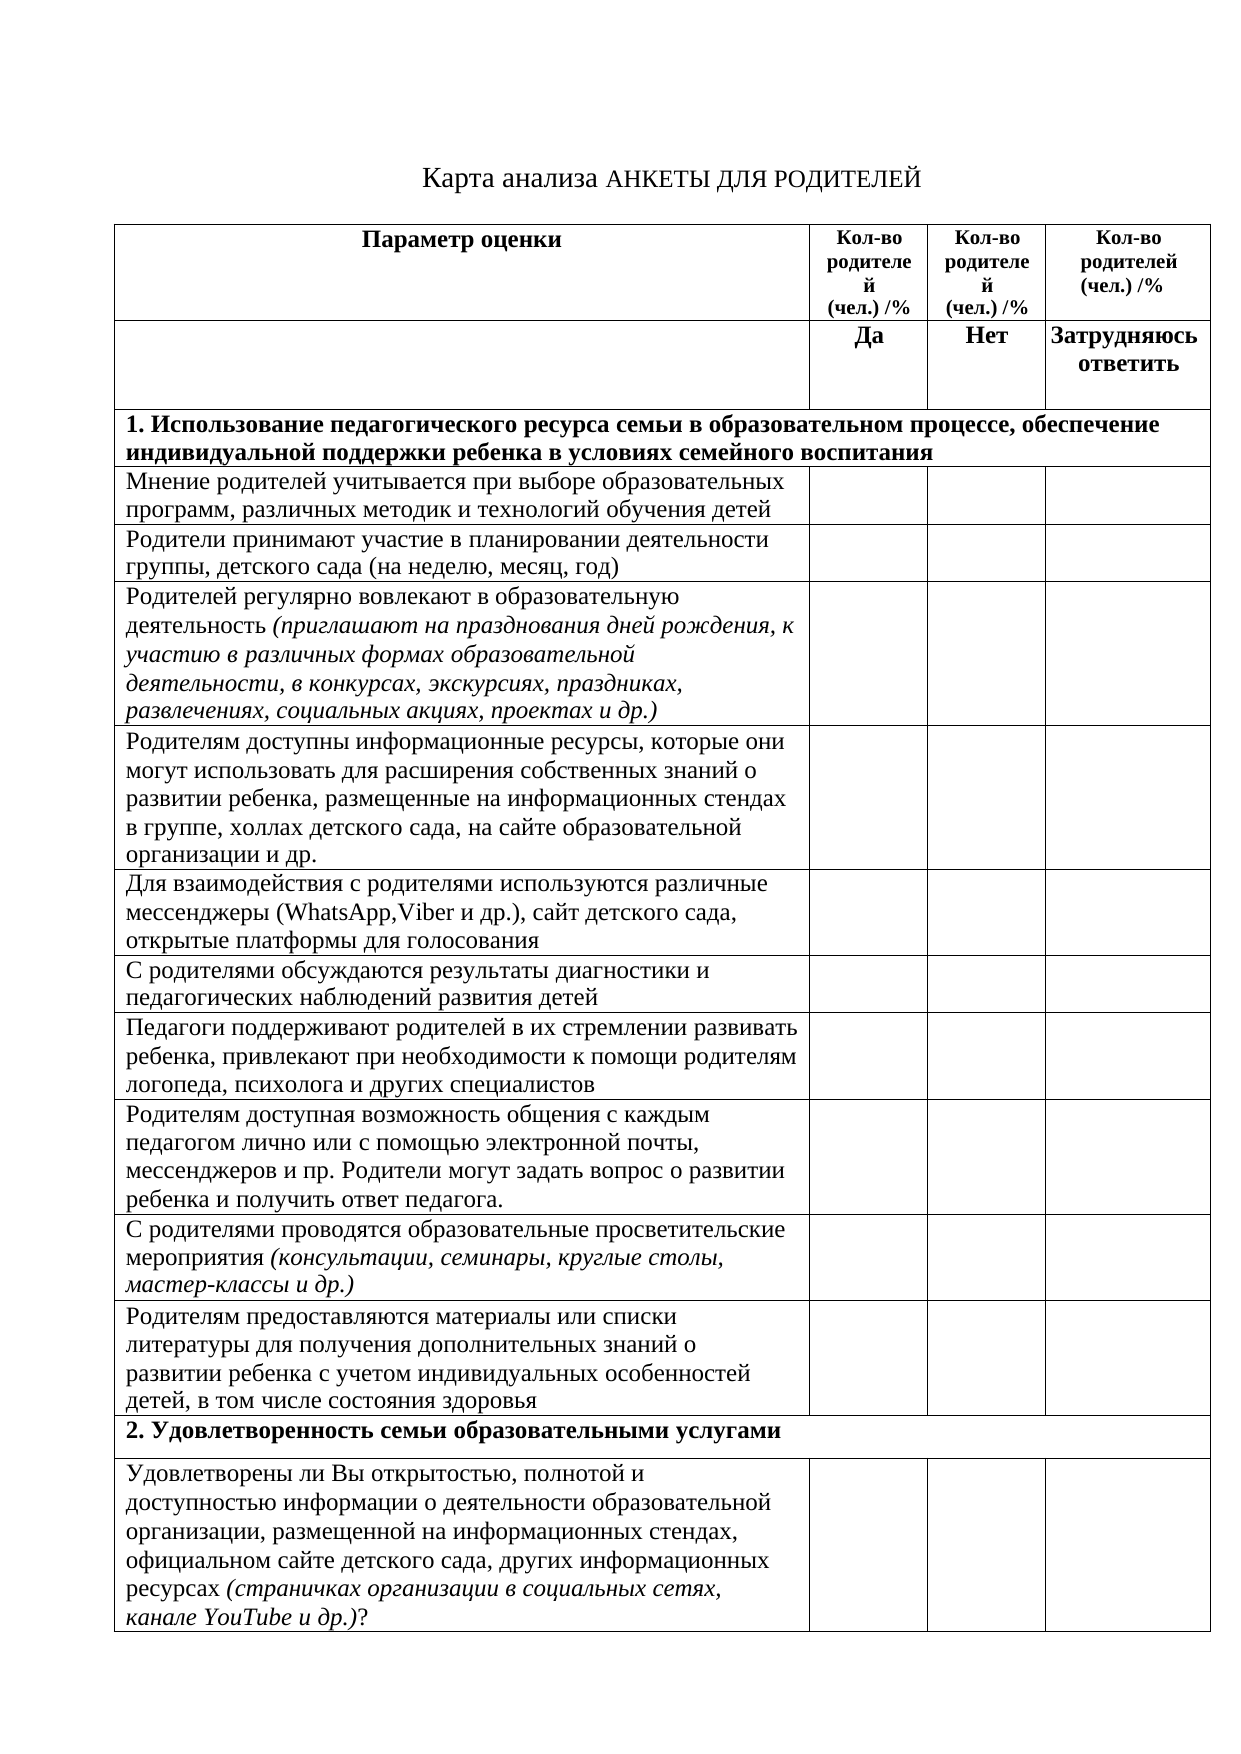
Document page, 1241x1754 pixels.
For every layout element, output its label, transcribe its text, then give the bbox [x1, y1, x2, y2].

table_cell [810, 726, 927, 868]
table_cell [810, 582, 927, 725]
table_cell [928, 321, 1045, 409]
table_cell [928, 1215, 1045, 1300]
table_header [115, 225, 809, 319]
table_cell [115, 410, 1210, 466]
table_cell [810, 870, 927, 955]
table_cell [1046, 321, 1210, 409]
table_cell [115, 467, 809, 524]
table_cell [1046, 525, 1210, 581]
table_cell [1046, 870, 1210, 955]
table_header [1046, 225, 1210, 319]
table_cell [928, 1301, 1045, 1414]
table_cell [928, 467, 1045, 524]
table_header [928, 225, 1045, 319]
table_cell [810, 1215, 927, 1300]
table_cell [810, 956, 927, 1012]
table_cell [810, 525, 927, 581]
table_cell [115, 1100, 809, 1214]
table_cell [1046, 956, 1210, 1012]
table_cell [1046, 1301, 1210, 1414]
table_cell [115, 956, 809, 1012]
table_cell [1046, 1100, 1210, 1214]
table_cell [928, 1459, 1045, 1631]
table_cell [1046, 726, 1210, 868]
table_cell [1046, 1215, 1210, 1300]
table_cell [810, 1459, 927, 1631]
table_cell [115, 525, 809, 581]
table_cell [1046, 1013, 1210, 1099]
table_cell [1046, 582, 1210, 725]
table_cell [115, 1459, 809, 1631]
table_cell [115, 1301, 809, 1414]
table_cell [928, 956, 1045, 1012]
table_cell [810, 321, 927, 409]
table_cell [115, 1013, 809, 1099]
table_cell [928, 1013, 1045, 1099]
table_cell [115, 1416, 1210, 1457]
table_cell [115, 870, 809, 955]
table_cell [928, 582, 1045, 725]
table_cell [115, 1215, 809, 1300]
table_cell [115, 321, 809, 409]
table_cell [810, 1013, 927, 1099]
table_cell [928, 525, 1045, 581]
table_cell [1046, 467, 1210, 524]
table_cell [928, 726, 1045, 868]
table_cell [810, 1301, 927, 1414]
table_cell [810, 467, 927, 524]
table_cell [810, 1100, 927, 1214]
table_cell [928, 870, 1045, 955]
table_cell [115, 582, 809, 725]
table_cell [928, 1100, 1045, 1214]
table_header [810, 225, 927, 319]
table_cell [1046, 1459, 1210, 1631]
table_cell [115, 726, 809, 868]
text Карта анализа АНКЕТЫ ДЛЯ РОДИТЕЛЕЙ [192, 160, 1151, 194]
